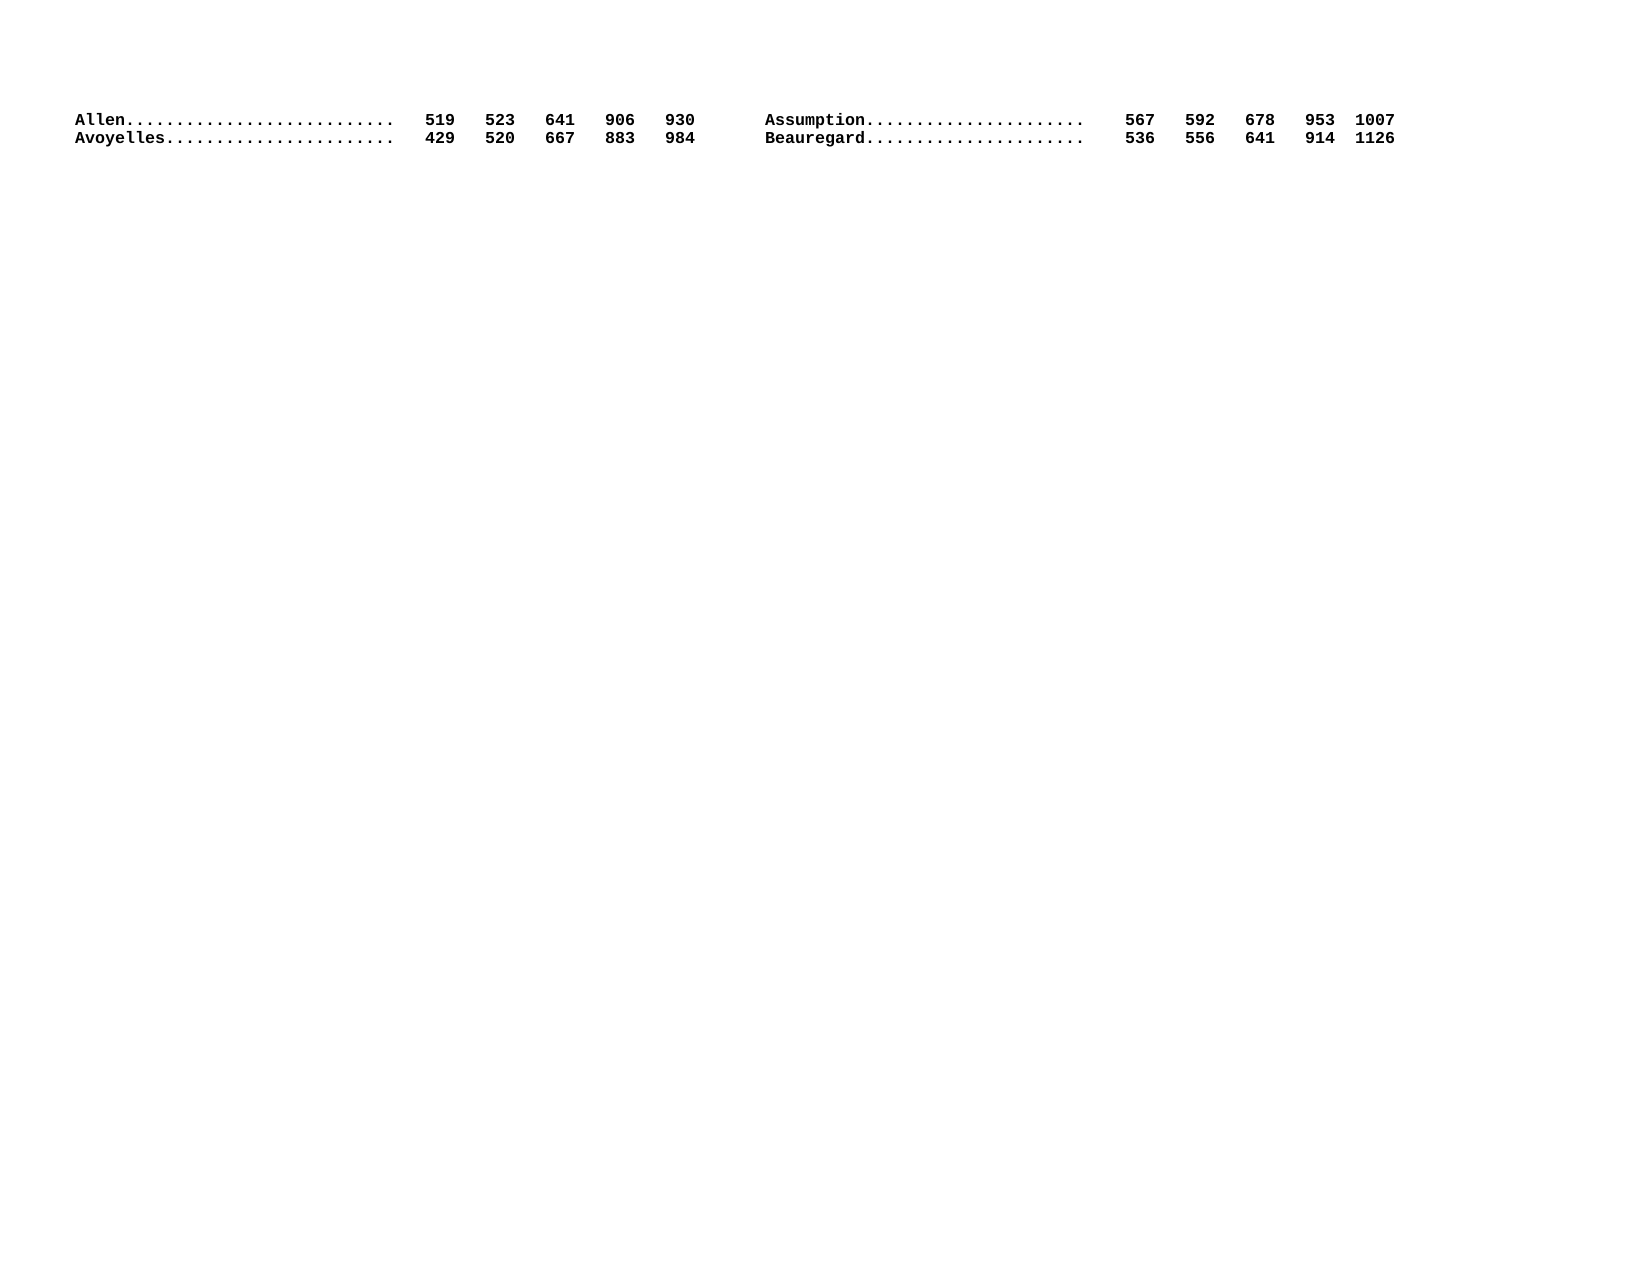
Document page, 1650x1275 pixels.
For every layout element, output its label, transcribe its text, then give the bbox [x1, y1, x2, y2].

table_cell Allen........................... 519 523 641 906 930 Assumption...................... 567 592 678 953 1007 [75, 111, 1612, 130]
table_cell Avoyelles....................... 429 520 667 883 984 Beauregard...................... 536 556 641 914 1126 [75, 130, 1612, 149]
